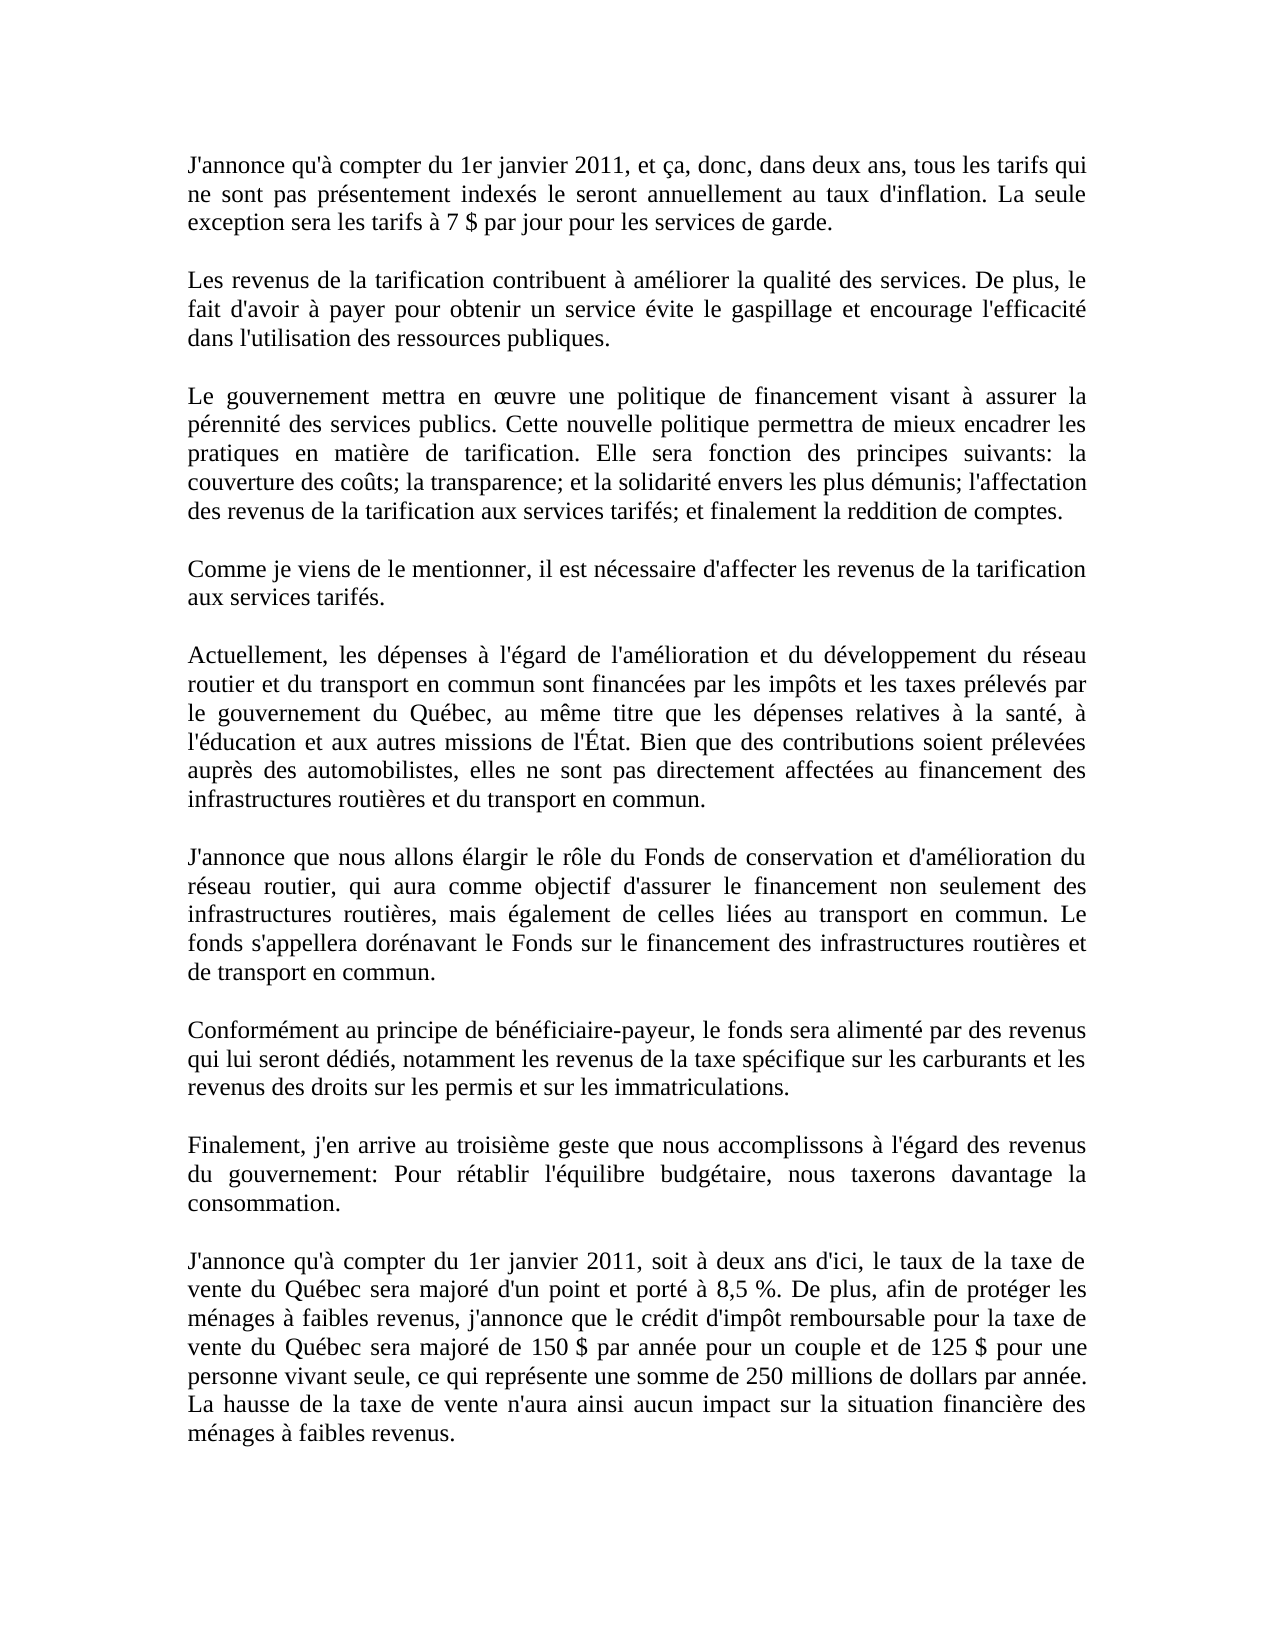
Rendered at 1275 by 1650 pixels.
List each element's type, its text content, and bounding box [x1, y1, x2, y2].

text Actuellement, les dépenses à l'égard de l'amélioration et du développement du réseau routier et du transport en commun sont financées par les impôts et les taxes prélevés par le gouvernement du Québec, au même titre que les dépenses relatives à la santé, à l'éducation et aux autres missions de l'État. Bien que des contributions soient prélevées auprès des automobilistes, elles ne sont pas directement affectées au financement des infrastructures routières et du transport en commun. [187, 640, 1087, 813]
text J'annonce que nous allons élargir le rôle du Fonds de conservation et d'amélioration du réseau routier, qui aura comme objectif d'assurer le financement non seulement des infrastructures routières, mais également de celles liées au transport en commun. Le fonds s'appellera dorénavant le Fonds sur le financement des infrastructures routières et de transport en commun. [187, 842, 1087, 986]
text J'annonce qu'à compter du 1er janvier 2011, et ça, donc, dans deux ans, tous les tarifs qui ne sont pas présentement indexés le seront annuellement au taux d'inflation. La seule exception sera les tarifs à 7 $ par jour pour les services de garde. [187, 150, 1087, 236]
text Les revenus de la tarification contribuent à améliorer la qualité des services. De plus, le fait d'avoir à payer pour obtenir un service évite le gaspillage et encourage l'efficacité dans l'utilisation des ressources publiques. [187, 265, 1087, 352]
text Comme je viens de le mentionner, il est nécessaire d'affecter les revenus de la tarification aux services tarifés. [187, 554, 1087, 611]
text Conformément au principe de bénéficiaire-payeur, le fonds sera alimenté par des revenus qui lui seront dédiés, notamment les revenus de la taxe spécifique sur les carburants et les revenus des droits sur les permis et sur les immatriculations. [187, 1015, 1087, 1101]
text Le gouvernement mettra en œuvre une politique de financement visant à assurer la pérennité des services publics. Cette nouvelle politique permettra de mieux encadrer les pratiques en matière de tarification. Elle sera fonction des principes suivants: la couverture des coûts; la transparence; et la solidarité envers les plus démunis; l'affectation des revenus de la tarification aux services tarifés; et finalement la reddition de comptes. [187, 381, 1087, 524]
text Finalement, j'en arrive au troisième geste que nous accomplissons à l'égard des revenus du gouvernement: Pour rétablir l'équilibre budgétaire, nous taxerons davantage la consommation. [187, 1130, 1087, 1217]
text J'annonce qu'à compter du 1er janvier 2011, soit à deux ans d'ici, le taux de la taxe de vente du Québec sera majoré d'un point et porté à 8,5 %. De plus, afin de protéger les ménages à faibles revenus, j'annonce que le crédit d'impôt remboursable pour la taxe de vente du Québec sera majoré de 150 $ par année pour un couple et de 125 $ pour une personne vivant seule, ce qui représente une somme de 250 millions de dollars par année. La hausse de la taxe de vente n'aura ainsi aucun impact sur la situation financière des ménages à faibles revenus. [187, 1246, 1087, 1447]
